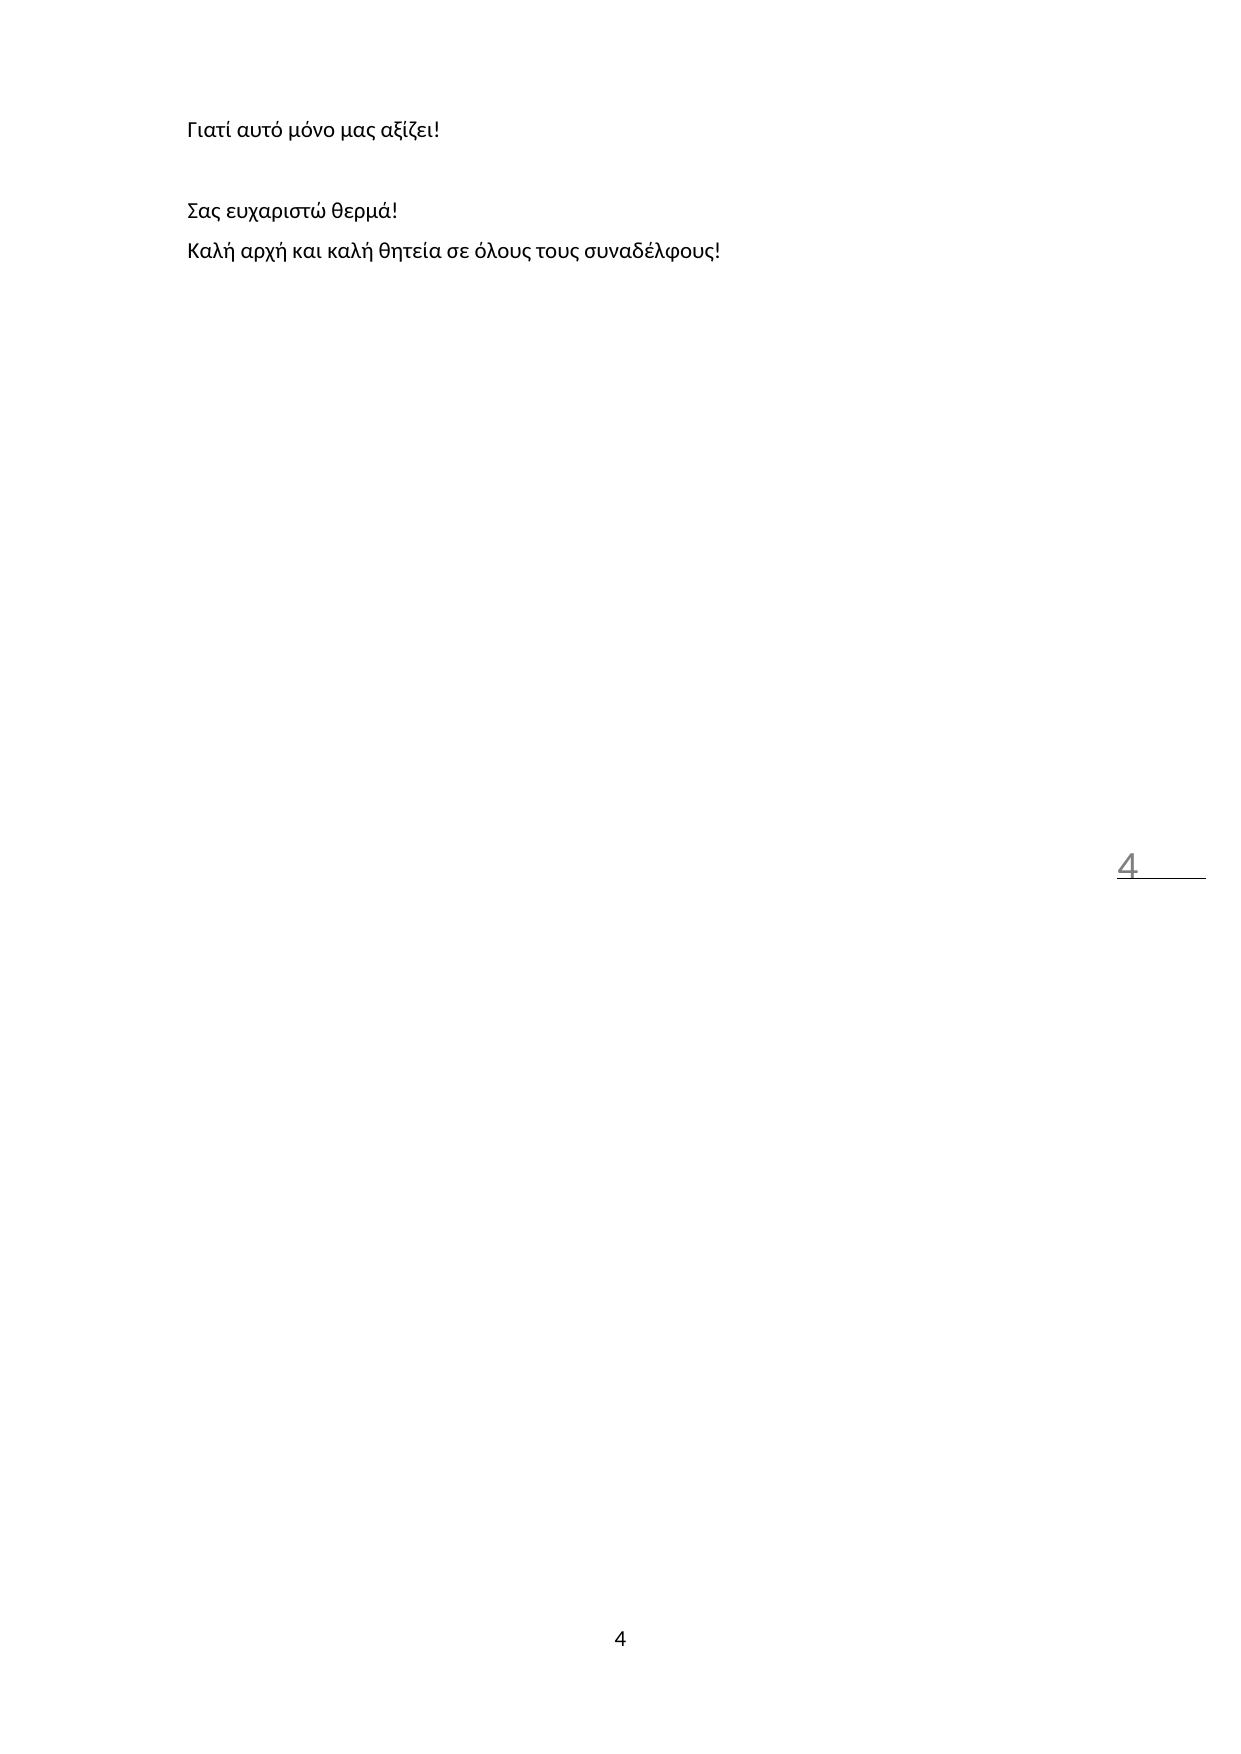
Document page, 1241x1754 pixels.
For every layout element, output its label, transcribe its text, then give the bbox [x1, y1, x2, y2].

text Γιατί αυτό μόνο μας αξίζει! [187, 115, 1053, 143]
text Σας ευχαριστώ θερμά! [187, 196, 1053, 224]
text Καλή αρχή και καλή θητεία σε όλους τους συναδέλφους! [187, 236, 1053, 264]
